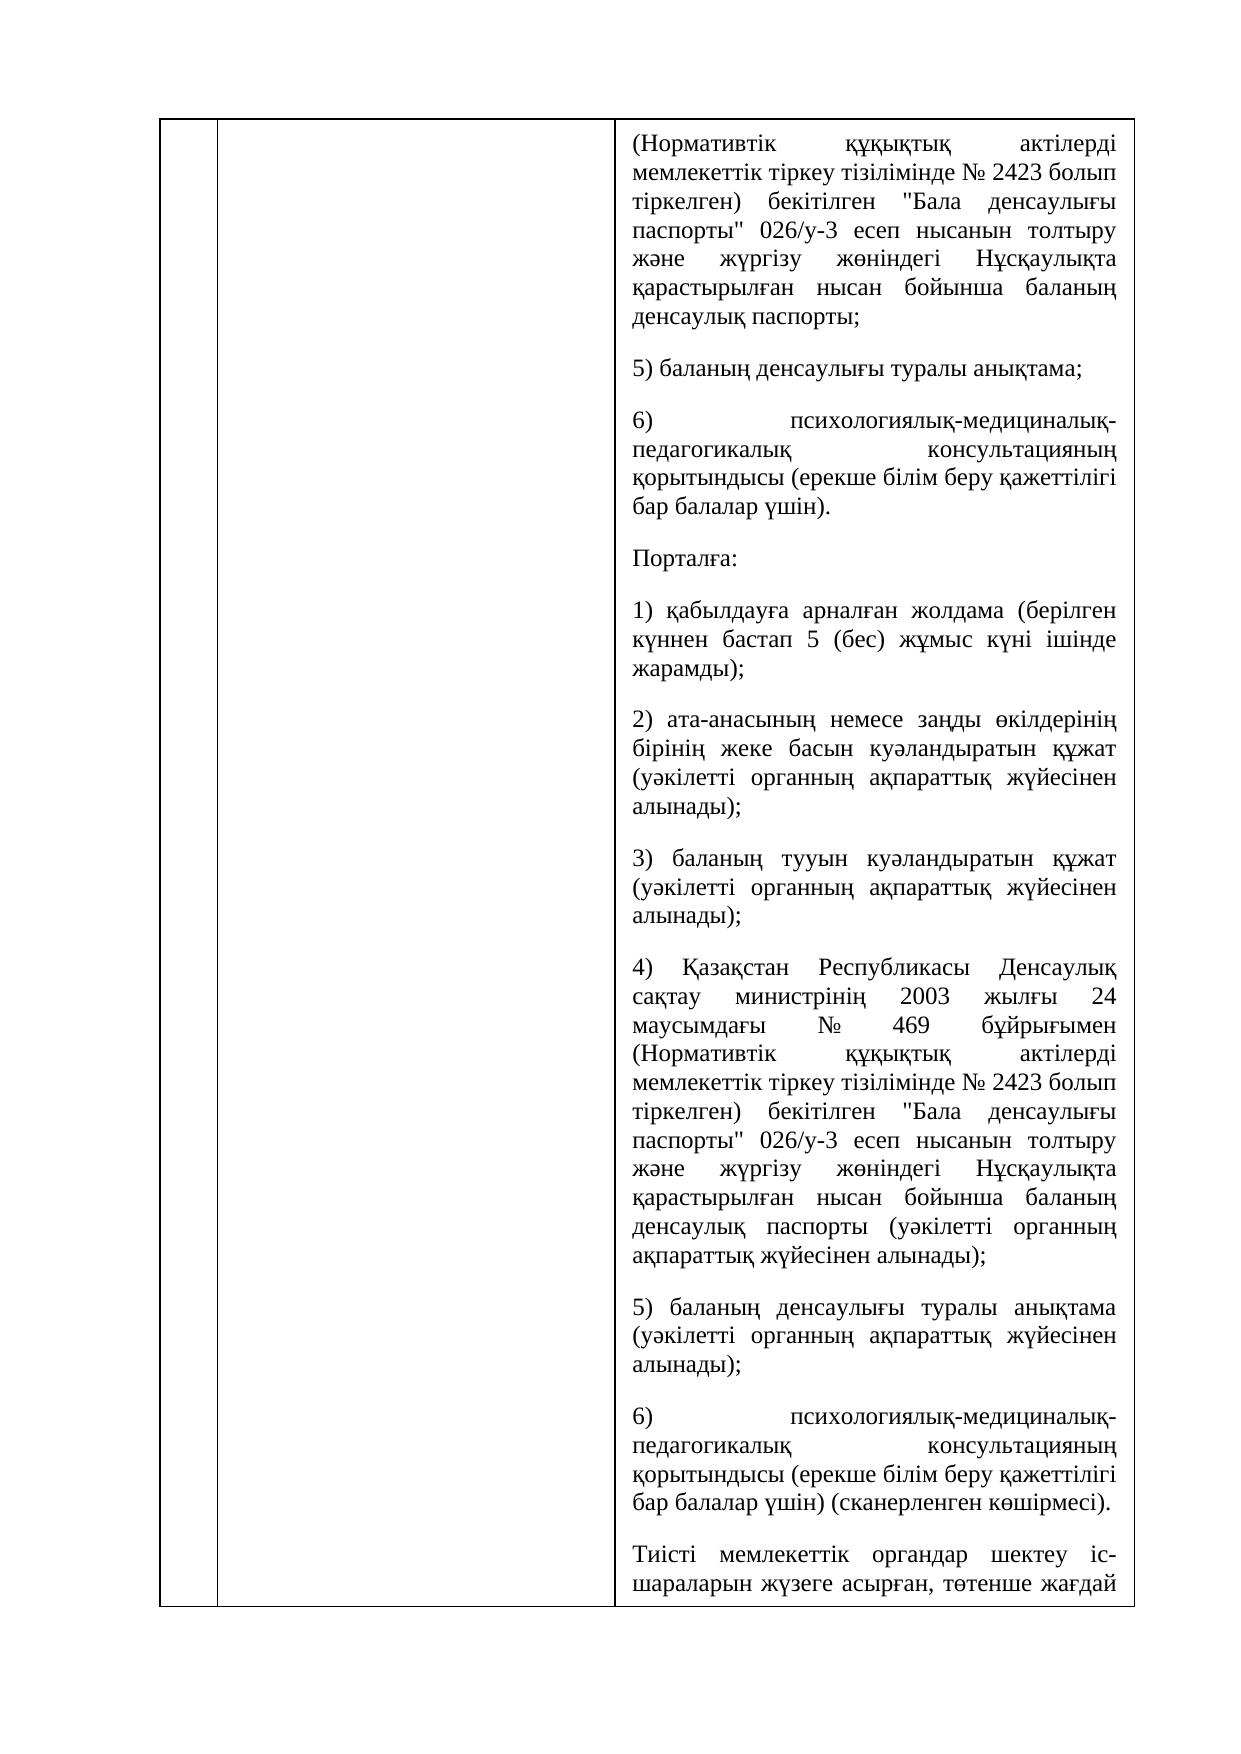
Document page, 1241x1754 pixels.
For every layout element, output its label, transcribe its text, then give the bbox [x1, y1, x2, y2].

table_cell 8 [161, 120, 217, 1606]
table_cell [218, 120, 614, 1606]
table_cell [616, 120, 1134, 1606]
